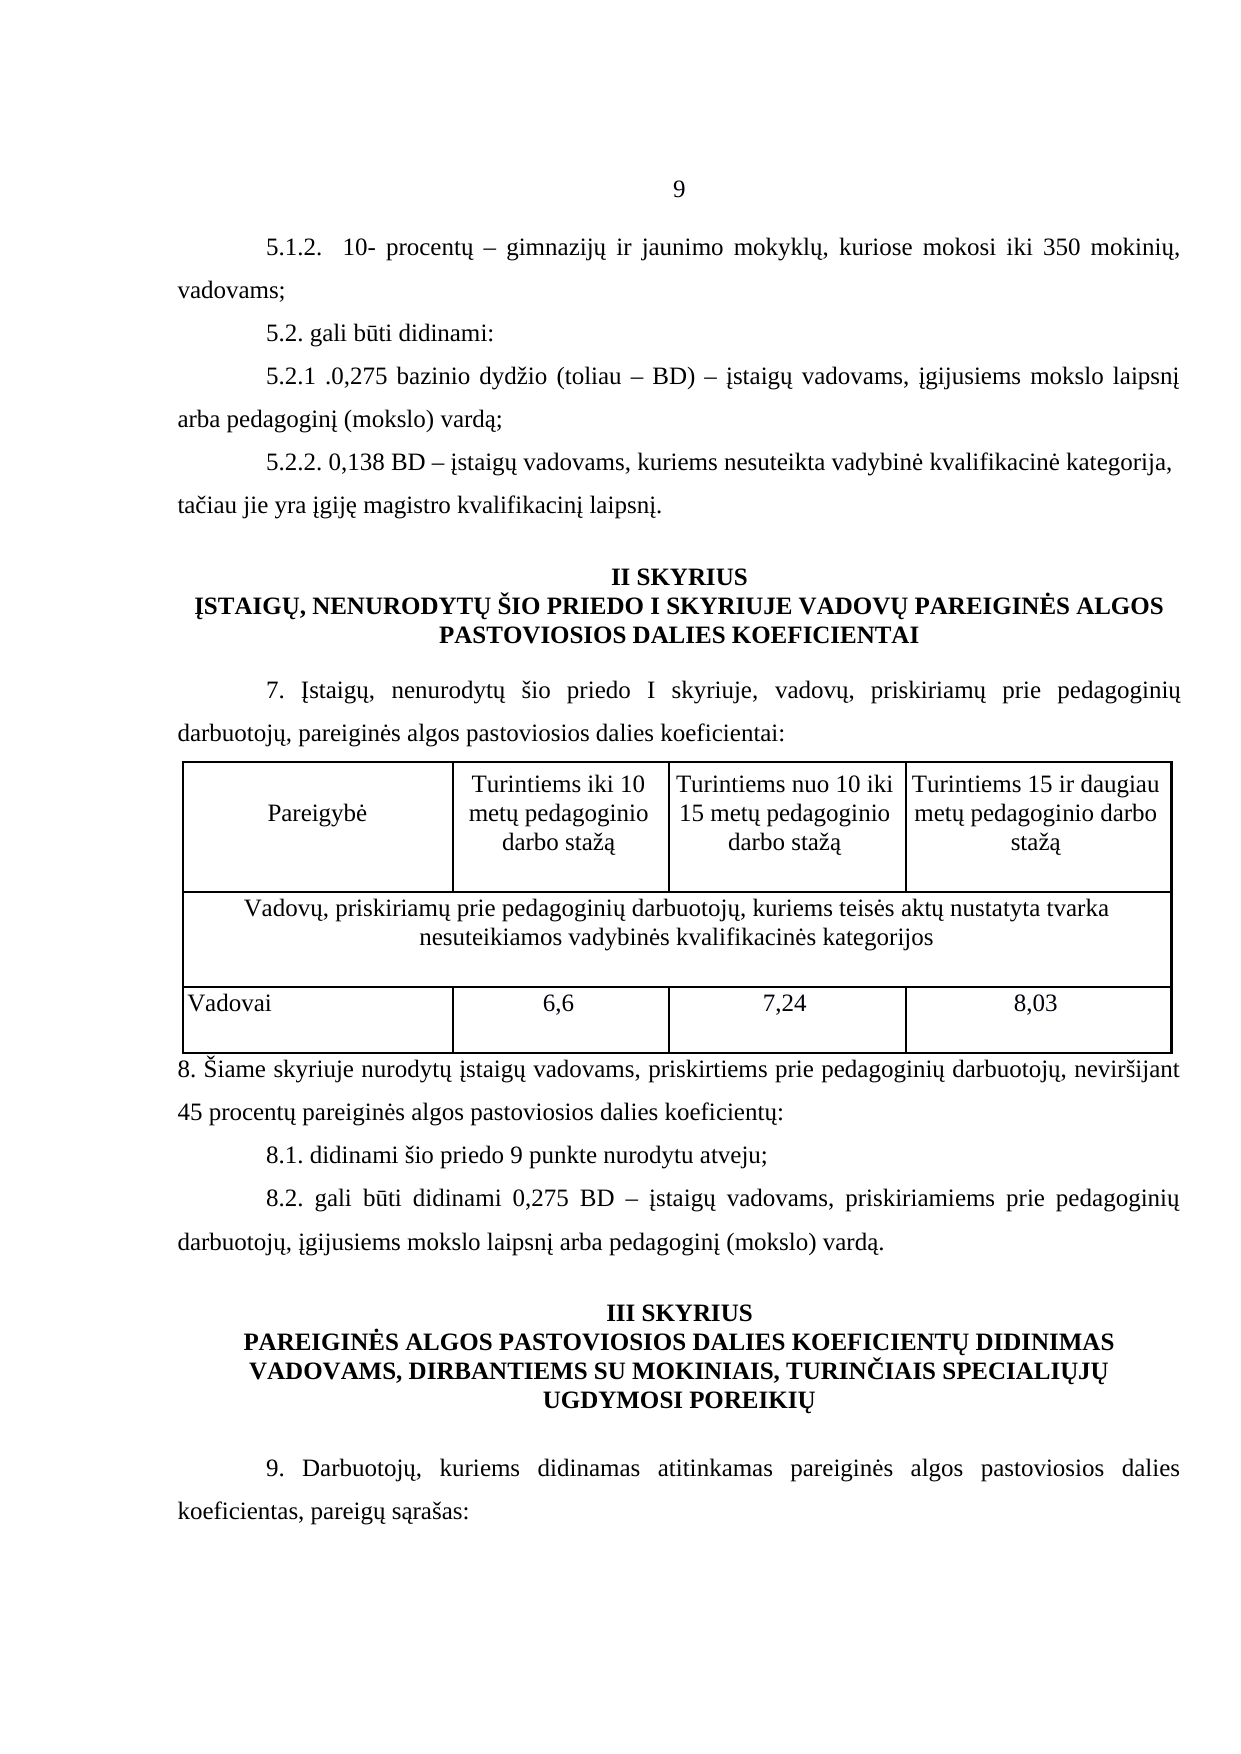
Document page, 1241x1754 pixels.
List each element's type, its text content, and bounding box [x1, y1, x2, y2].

text 8. Šiame skyriuje nurodytų įstaigų vadovams, priskirtiems prie pedagoginių darbuotojų, neviršijant 45 procentų pareiginės algos pastoviosios dalies koeficientų: [177, 1054, 1181, 1126]
text 9. Darbuotojų, kuriems didinamas atitinkamas pareiginės algos pastoviosios dalies koeficientas, pareigų sąrašas: [177, 1453, 1181, 1525]
text 8.1. didinami šio priedo 9 punkte nurodytu atveju; [177, 1140, 1181, 1169]
table_header Pareigybė [184, 763, 452, 891]
text 8.2. gali būti didinami 0,275 BD – įstaigų vadovams, priskiriamiems prie pedagoginių darbuotojų, įgijusiems mokslo laipsnį arba pedagoginį (mokslo) vardą. [177, 1183, 1181, 1255]
text 5.1.2. 10- procentų – gimnazijų ir jaunimo mokyklų, kuriose mokosi iki 350 mokinių, vadovams; [177, 232, 1181, 303]
table_header Turintiems 15 ir daugiau metų pedagoginio darbo stažą [907, 763, 1170, 891]
text 5.2.2. 0,138 BD – įstaigų vadovams, kuriems nesuteikta vadybinė kvalifikacinė kategorija, tačiau jie yra įgiję magistro kvalifikacinį laipsnį. [177, 447, 1181, 519]
table_cell Vadovai [184, 988, 452, 1052]
text II SKYRIUS [177, 562, 1181, 591]
text 7. Įstaigų, nenurodytų šio priedo I skyriuje, vadovų, priskiriamų prie pedagoginių darbuotojų, pareiginės algos pastoviosios dalies koeficientai: [177, 675, 1181, 747]
table_cell 6,6 [454, 988, 668, 1052]
text 5.2. gali būti didinami: [177, 318, 1181, 347]
text III skyrius [177, 1298, 1181, 1327]
table_cell Vadovų, priskiriamų prie pedagoginių darbuotojų, kuriems teisės aktų nustatyta tvarka nesuteikiamos vadybinės kvalifikacinės kategorijos [184, 893, 1170, 986]
table_cell 8,03 [907, 988, 1170, 1052]
text ĮSTAIGŲ, NENURODYTŲ ŠIO PRIEDO I SKYRIUJE VADOVŲ PAREIGINĖS ALGOS PASTOVIOSIOS DALIES KOEFICIENTAI [177, 591, 1181, 648]
table_header Turintiems nuo 10 iki 15 metų pedagoginio darbo stažą [670, 763, 905, 891]
table_cell 7,24 [670, 988, 905, 1052]
table_header Turintiems iki 10 metų pedagoginio darbo stažą [454, 763, 668, 891]
text 5.2.1 .0,275 bazinio dydžio (toliau – BD) – įstaigų vadovams, įgijusiems mokslo laipsnį arba pedagoginį (mokslo) vardą; [177, 361, 1181, 433]
text PAREIGINĖS ALGOS PASTOVIOSIOS DALIES KOEFICIENTŲ DIDINIMAS vadovams, DIRBANTIEMS SU MOKINIAIS, TURINČIAIS SPECIALIŲJŲ UGDYMOSI POREIKIŲ [177, 1327, 1181, 1413]
